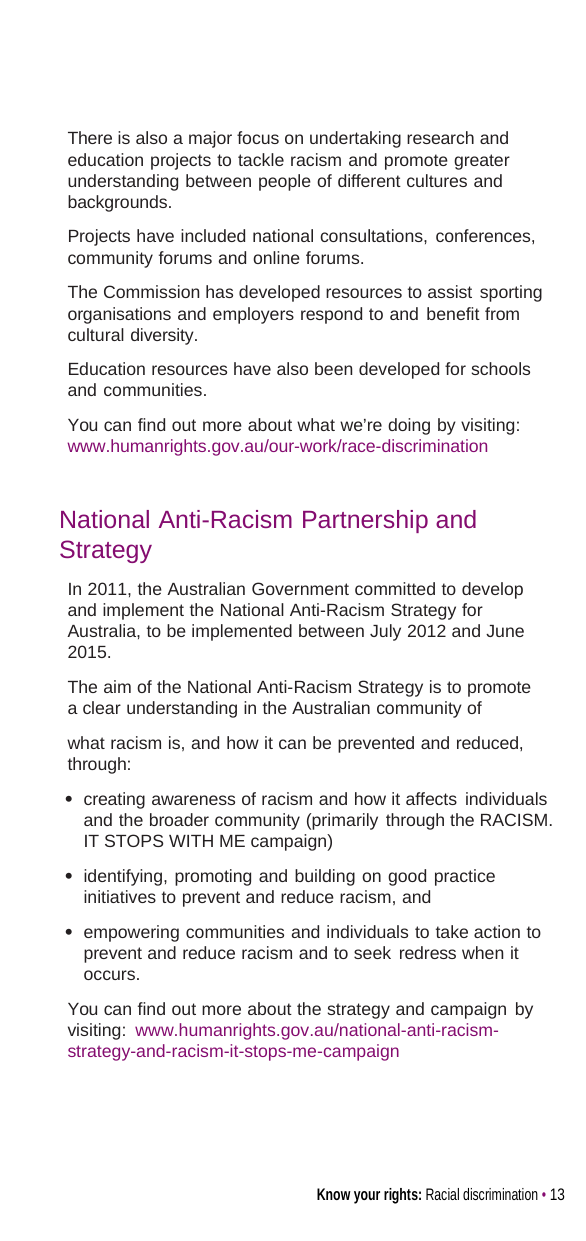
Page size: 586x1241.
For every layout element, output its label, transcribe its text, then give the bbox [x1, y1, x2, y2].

list empowering communities and individuals to take action to prevent and reduce racism and to seek redress when it occurs. [66, 922, 564, 984]
text The aim of the National Anti-Racism Strategy is to promote a clear understanding in the Australian community of [67, 677, 544, 718]
text Education resources have also been developed for schools and communities. [67, 359, 544, 401]
list identifying, promoting and building on good practice initiatives to prevent and reduce racism, and [66, 866, 564, 907]
subtitle National Anti-Racism Partnership and Strategy [59, 505, 544, 564]
text You can find out more about the strategy and campaign by visiting: www.humanrights.gov.au/national-anti-racism- strategy-and-racism-it-stops-me-campaign [67, 999, 544, 1061]
text In 2011, the Australian Government committed to develop and implement the National Anti-Racism Strategy for Australia, to be implemented between July 2012 and June 2015. [67, 579, 544, 663]
text The Commission has developed resources to assist sporting organisations and employers respond to and benefit from cultural diversity. [67, 282, 544, 345]
text what racism is, and how it can be prevented and reduced, through: [67, 733, 544, 774]
text There is also a major focus on undertaking research and education projects to tackle racism and promote greater understanding between people of different cultures and backgrounds. [67, 128, 544, 212]
text You can find out more about what we’re doing by visiting: www.humanrights.gov.au/our-work/race-discrimination [67, 415, 544, 456]
text Projects have included national consultations, conferences, community forums and online forums. [67, 226, 544, 268]
list creating awareness of racism and how it affects individuals and the broader community (primarily through the RACISM. IT STOPS WITH ME campaign) [66, 788, 564, 851]
